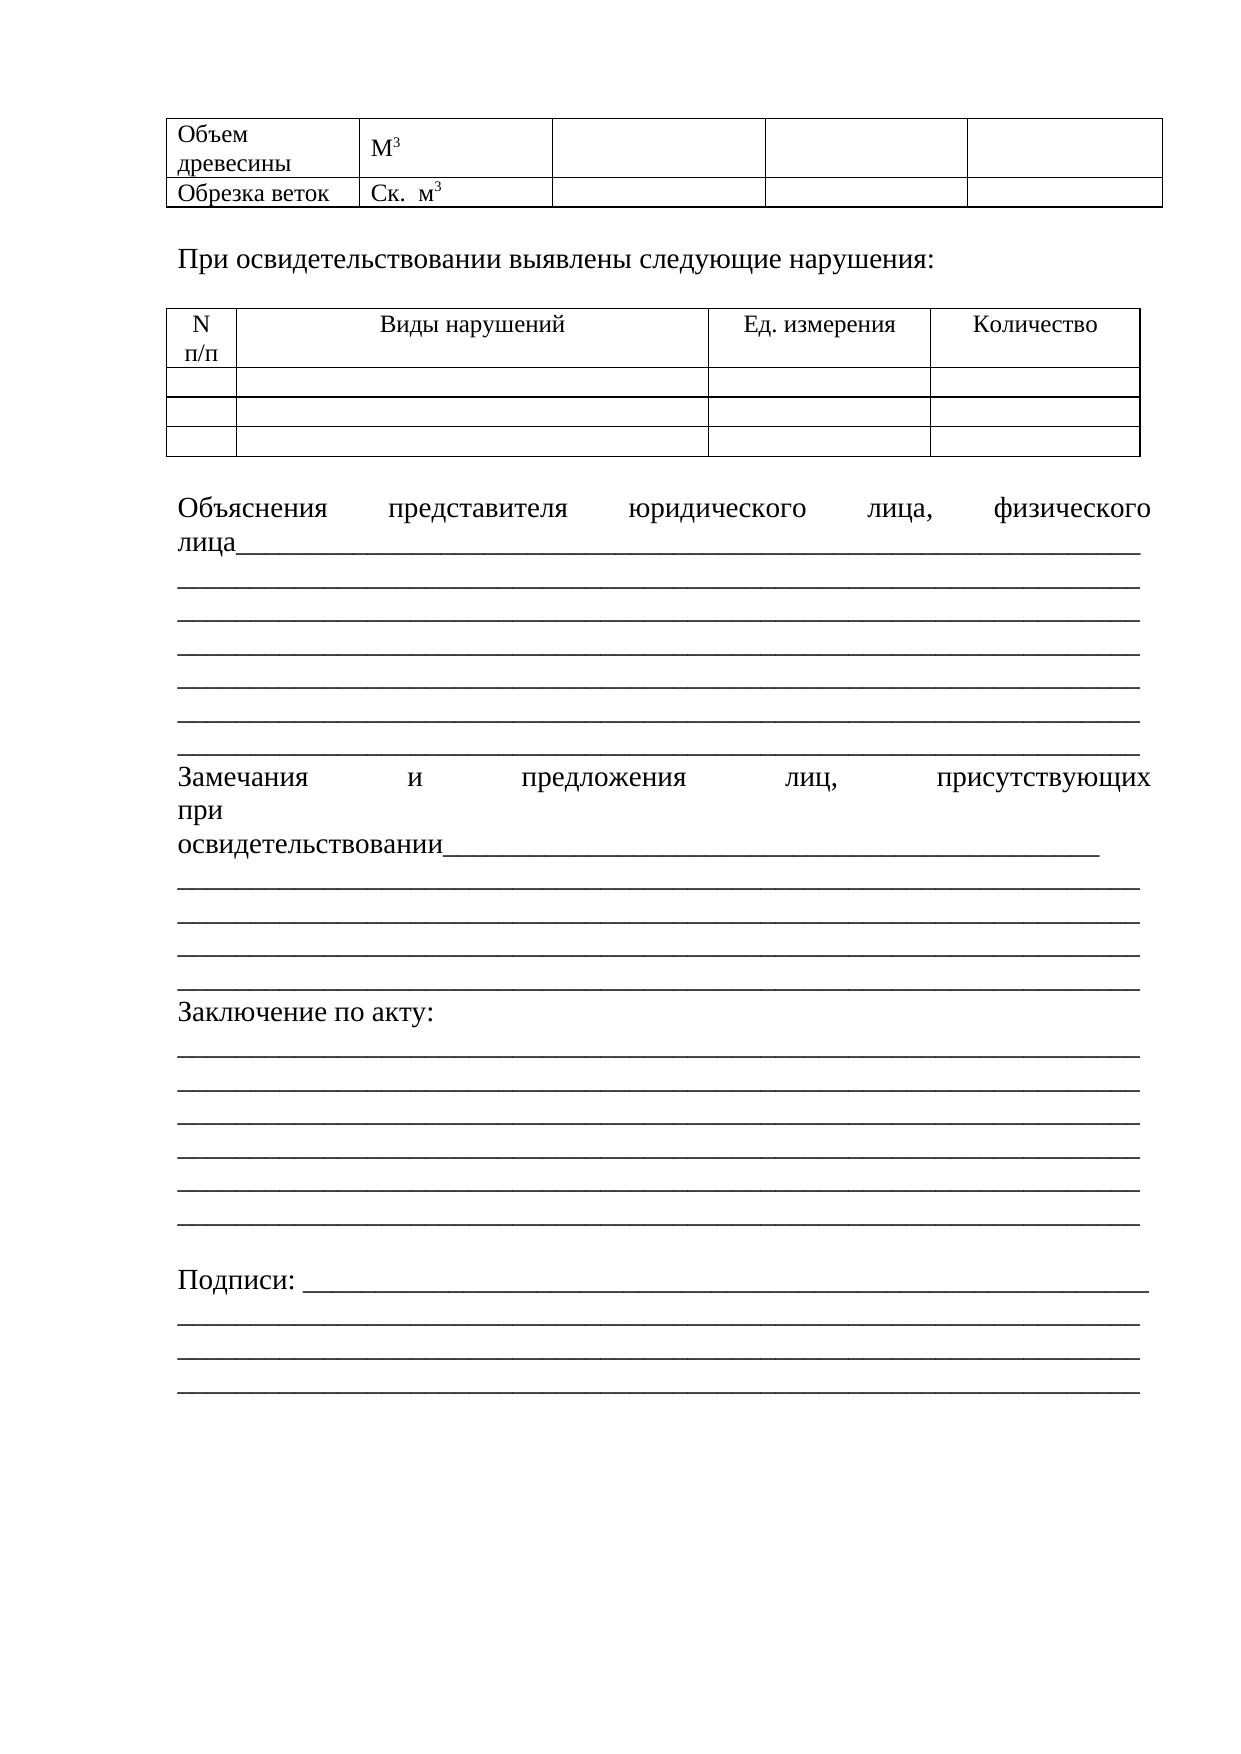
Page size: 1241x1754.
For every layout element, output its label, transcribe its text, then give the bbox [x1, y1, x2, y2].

table_cell [709, 427, 930, 456]
text Подписи: __________________________________________________________ [177, 1262, 1152, 1296]
table_cell [931, 368, 1139, 396]
table_cell Обрезка веток [167, 178, 359, 206]
table_cell [931, 427, 1139, 456]
table_cell [968, 178, 1162, 206]
text Заключение по акту: [177, 994, 1152, 1027]
table_cell [167, 427, 236, 456]
table_cell [553, 119, 765, 177]
table_cell [709, 368, 930, 396]
text ______________________________________________________________________________________________________________________________________________________________________________________________________ [177, 1296, 1152, 1396]
table_cell [968, 119, 1162, 177]
table_header Ед. измерения [709, 309, 930, 367]
table_cell [931, 398, 1139, 426]
text Замечания и предложения лиц, присутствующих при освидетельствовании_____________________________________________ [177, 759, 1152, 859]
table_cell [237, 427, 708, 456]
table_header Виды нарушений [237, 309, 708, 367]
table_cell [709, 398, 930, 426]
table_cell [167, 368, 236, 396]
table_cell [167, 398, 236, 426]
table_cell [237, 368, 708, 396]
table_cell [766, 178, 967, 206]
table_header Количество [931, 309, 1139, 367]
table_cell Объем древесины [167, 119, 359, 177]
table_header N п/п [167, 309, 236, 367]
table_cell Ск. м3 [360, 178, 552, 206]
text При освидетельствовании выявлены следующие нарушения: [177, 241, 1152, 274]
table_cell [553, 178, 765, 206]
text ________________________________________________________________________________________________________________________________________________________________________________________________________________________________________________________________________ [177, 859, 1152, 994]
text Объяснения представителя юридического лица, физического лица__________________________________________________________________________________________________________________________________________________________________________________________________________________________________________________________________________________________________________________________________________________________________________________________________________________________________________________________________________ [177, 491, 1152, 759]
table_cell М3 [360, 119, 552, 177]
text ____________________________________________________________________________________________________________________________________________________________________________________________________________________________________________________________________________________________________________________________________________________________________________________________________________ [177, 1027, 1152, 1228]
table_cell [766, 119, 967, 177]
table_cell [237, 398, 708, 426]
